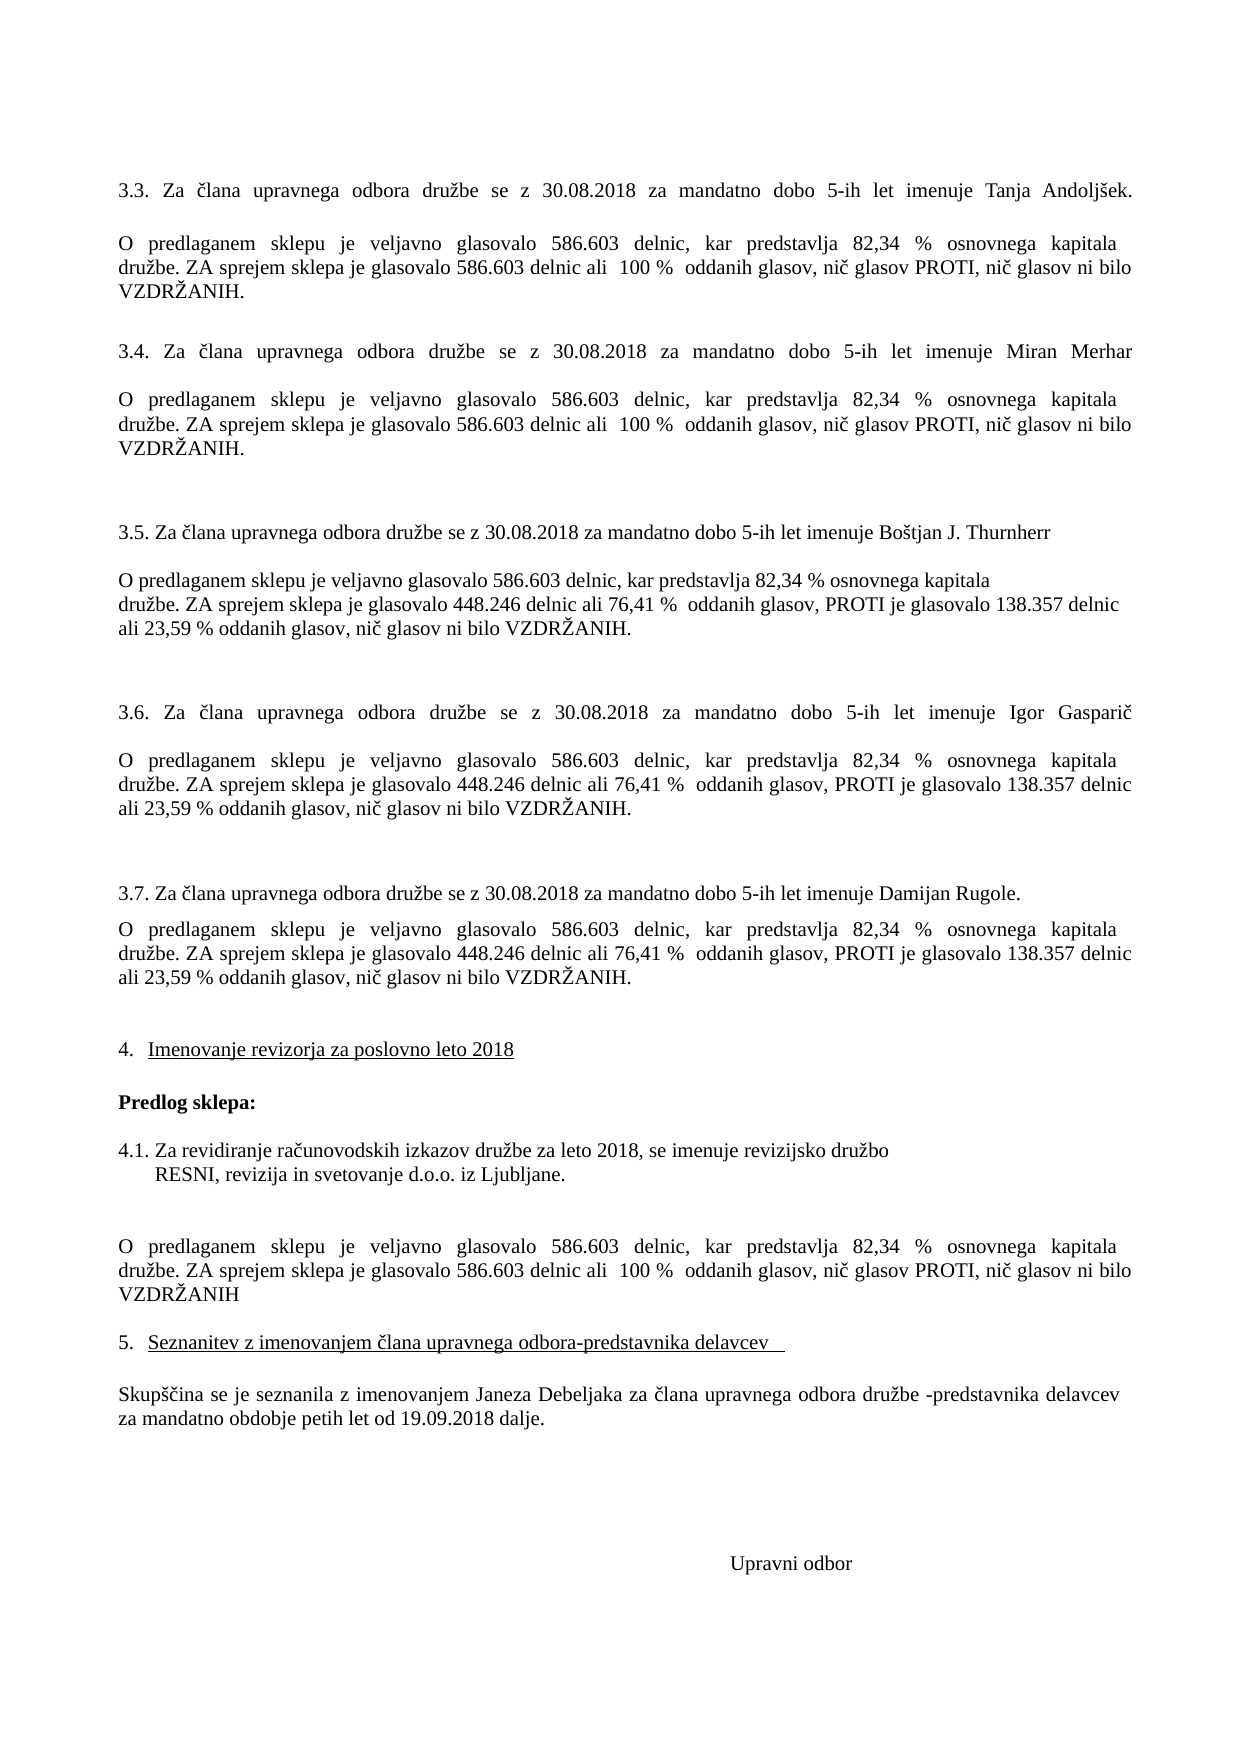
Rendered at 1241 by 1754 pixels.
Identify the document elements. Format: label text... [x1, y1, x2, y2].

list Imenovanje revizorja za poslovno leto 2018 [118, 1037, 1122, 1061]
text 3.5. Za člana upravnega odbora družbe se z 30.08.2018 za mandatno dobo 5-ih let imenuje Boštjan J. Thurnherr O predlaganem sklepu je veljavno glasovalo 586.603 delnic, kar predstavlja 82,34 % osnovnega kapitala družbe. ZA sprejem sklepa je glasovalo 448.246 delnic ali 76,41 % oddanih glasov, PROTI je glasovalo 138.357 delnic ali 23,59 % oddanih glasov, nič glasov ni bilo VZDRŽANIH. [118, 520, 1133, 640]
text 3.7. Za člana upravnega odbora družbe se z 30.08.2018 za mandatno dobo 5-ih let imenuje Damijan Rugole. [118, 881, 1122, 904]
text Predlog sklepa: [118, 1090, 1122, 1114]
text 3.4. Za člana upravnega odbora družbe se z 30.08.2018 za mandatno dobo 5-ih let imenuje Miran Merhar O predlaganem sklepu je veljavno glasovalo 586.603 delnic, kar predstavlja 82,34 % osnovnega kapitala družbe. ZA sprejem sklepa je glasovalo 586.603 delnic ali 100 % oddanih glasov, nič glasov PROTI, nič glasov ni bilo VZDRŽANIH. [118, 339, 1133, 459]
text Upravni odbor [266, 1550, 1122, 1574]
list Seznanitev z imenovanjem člana upravnega odbora-predstavnika delavcev [118, 1330, 1122, 1354]
text 4.1. Za revidiranje računovodskih izkazov družbe za leto 2018, se imenuje revizijsko družbo RESNI, revizija in svetovanje d.o.o. iz Ljubljane. [118, 1138, 1133, 1186]
text Skupščina se je seznanila z imenovanjem Janeza Debeljaka za člana upravnega odbora družbe -predstavnika delavcev za mandatno obdobje petih let od 19.09.2018 dalje. [118, 1382, 1122, 1430]
text O predlaganem sklepu je veljavno glasovalo 586.603 delnic, kar predstavlja 82,34 % osnovnega kapitala družbe. ZA sprejem sklepa je glasovalo 448.246 delnic ali 76,41 % oddanih glasov, PROTI je glasovalo 138.357 delnic ali 23,59 % oddanih glasov, nič glasov ni bilo VZDRŽANIH. [118, 917, 1133, 989]
list Za člana upravnega odbora družbe se z 30.08.2018 za mandatno dobo 5-ih let imenuje Tanja Andoljšek. [118, 178, 1133, 231]
text 3.6. Za člana upravnega odbora družbe se z 30.08.2018 za mandatno dobo 5-ih let imenuje Igor Gasparič O predlaganem sklepu je veljavno glasovalo 586.603 delnic, kar predstavlja 82,34 % osnovnega kapitala družbe. ZA sprejem sklepa je glasovalo 448.246 delnic ali 76,41 % oddanih glasov, PROTI je glasovalo 138.357 delnic ali 23,59 % oddanih glasov, nič glasov ni bilo VZDRŽANIH. [118, 700, 1133, 820]
text O predlaganem sklepu je veljavno glasovalo 586.603 delnic, kar predstavlja 82,34 % osnovnega kapitala družbe. ZA sprejem sklepa je glasovalo 586.603 delnic ali 100 % oddanih glasov, nič glasov PROTI, nič glasov ni bilo VZDRŽANIH [118, 1234, 1133, 1306]
